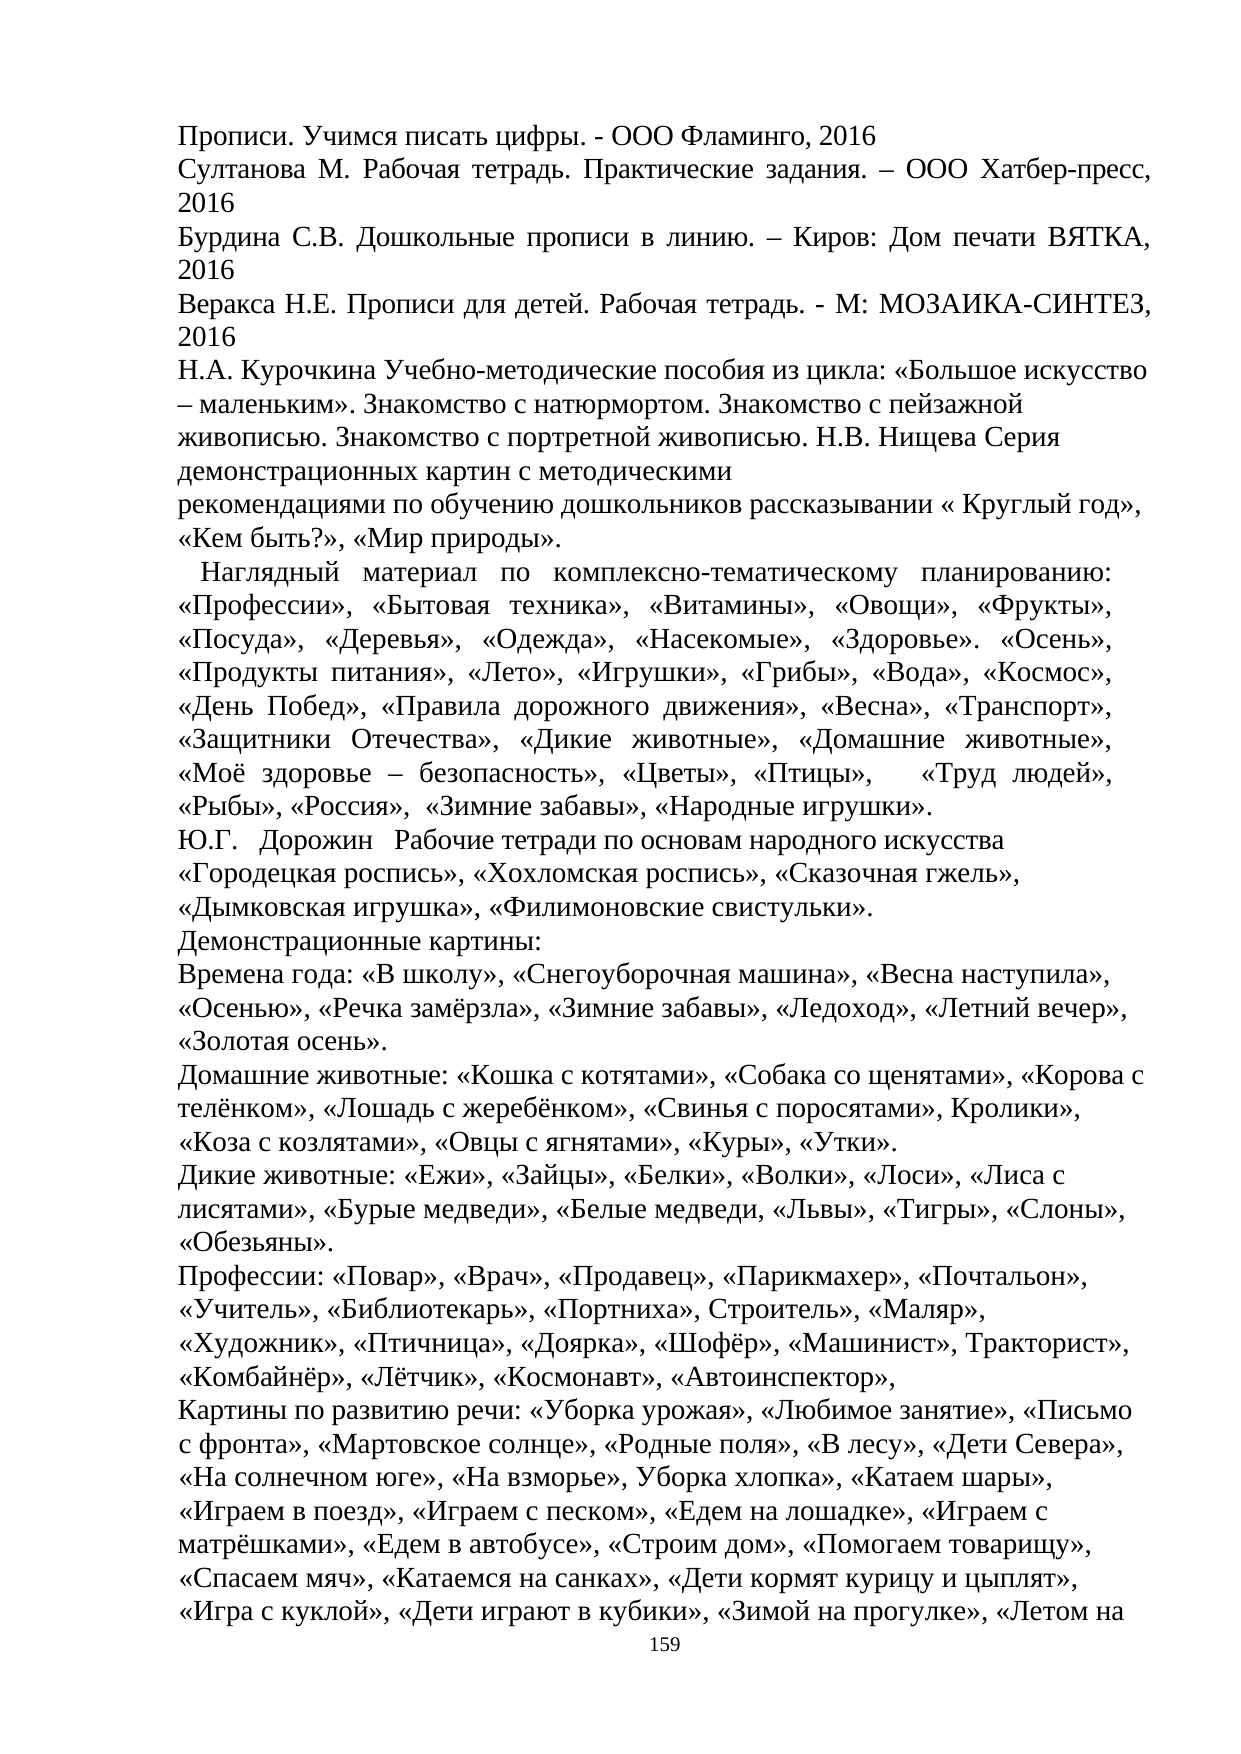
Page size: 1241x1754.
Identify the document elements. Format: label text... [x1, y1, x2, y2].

text «Спасаем мяч», «Катаемся на санках», «Дети кормят курицу и цыплят», [178, 1560, 1152, 1594]
text Времена года: «В школу», «Снегоуборочная машина», «Весна наступила», «Осенью», «Речка замёрзла», «Зимние забавы», «Ледоход», «Летний вечер», «Золотая осень». [177, 957, 1152, 1057]
text Дикие животные: «Ежи», «Зайцы», «Белки», «Волки», «Лоси», «Лиса с [178, 1158, 1152, 1191]
text Демонстрационные картины: [177, 923, 1092, 957]
text Веракса Н.Е. Прописи для детей. Рабочая тетрадь. - М: МОЗАИКА-СИНТЕЗ, 2016 [177, 286, 1152, 353]
text Картины по развитию речи: «Уборка урожая», «Любимое занятие», «Письмо [177, 1393, 1152, 1426]
text «Обезьяны». [178, 1225, 1152, 1258]
text матрёшками», «Едем в автобусе», «Строим дом», «Помогаем товарищу», [178, 1527, 1152, 1560]
text «Комбайнёр», «Лётчик», «Космонавт», «Автоинспектор», [178, 1359, 1152, 1393]
text рекомендациями по обучению дошкольников рассказывании « Круглый год», «Кем быть?», «Мир природы». [177, 487, 1152, 554]
text «Игра с куклой», «Дети играют в кубики», «Зимой на прогулке», «Летом на [178, 1594, 1152, 1627]
text «Играем в поезд», «Играем с песком», «Едем на лошадке», «Играем с [178, 1493, 1152, 1527]
text «Учитель», «Библиотекарь», «Портниха», Строитель», «Маляр», [178, 1292, 1152, 1326]
text «Художник», «Птичница», «Доярка», «Шофёр», «Машинист», Тракторист», [178, 1326, 1152, 1359]
text телёнком», «Лошадь с жеребёнком», «Свинья с поросятами», Кролики», [177, 1091, 1152, 1124]
text Ю.Г. Дорожин Рабочие тетради по основам народного искусства «Городецкая роспись», «Хохломская роспись», «Сказочная гжель», «Дымковская игрушка», «Филимоновские свистульки». [177, 822, 1152, 923]
text Прописи. Учимся писать цифры. - ООО Фламинго, 2016 [177, 118, 1152, 152]
text Султанова М. Рабочая тетрадь. Практические задания. – ООО Хатбер-пресс, 2016 [177, 152, 1152, 219]
text «На солнечном юге», «На взморье», Уборка хлопка», «Катаем шары», [178, 1460, 1152, 1493]
text «Коза с козлятами», «Овцы с ягнятами», «Куры», «Утки». [178, 1124, 1152, 1158]
text лисятами», «Бурые медведи», «Белые медведи, «Львы», «Тигры», «Слоны», [177, 1191, 1152, 1225]
text Н.А. Курочкина Учебно-методические пособия из цикла: «Большое искусство – маленьким». Знакомство с натюрмортом. Знакомство с пейзажной живописью. Знакомство с портретной живописью. Н.В. Нищева Серия демонстрационных картин с методическими [177, 353, 1152, 487]
text Наглядный материал по комплексно-тематическому планированию: «Профессии», «Бытовая техника», «Витамины», «Овощи», «Фрукты», «Посуда», «Деревья», «Одежда», «Насекомые», «Здоровье». «Осень», «Продукты питания», «Лето», «Игрушки», «Грибы», «Вода», «Космос», «День Побед», «Правила дорожного движения», «Весна», «Транспорт», «Защитники Отечества», «Дикие животные», «Домашние животные», «Моё здоровье – безопасность», «Цветы», «Птицы», «Труд людей», «Рыбы», «Россия», «Зимние забавы», «Народные игрушки». [177, 554, 1113, 822]
text Домашние животные: «Кошка с котятами», «Собака со щенятами», «Корова с [178, 1057, 1152, 1091]
text Бурдина С.В. Дошкольные прописи в линию. – Киров: Дом печати ВЯТКА, 2016 [177, 219, 1152, 286]
text Профессии: «Повар», «Врач», «Продавец», «Парикмахер», «Почтальон», [177, 1258, 1152, 1292]
text с фронта», «Мартовское солнце», «Родные поля», «В лесу», «Дети Севера», [178, 1426, 1152, 1460]
